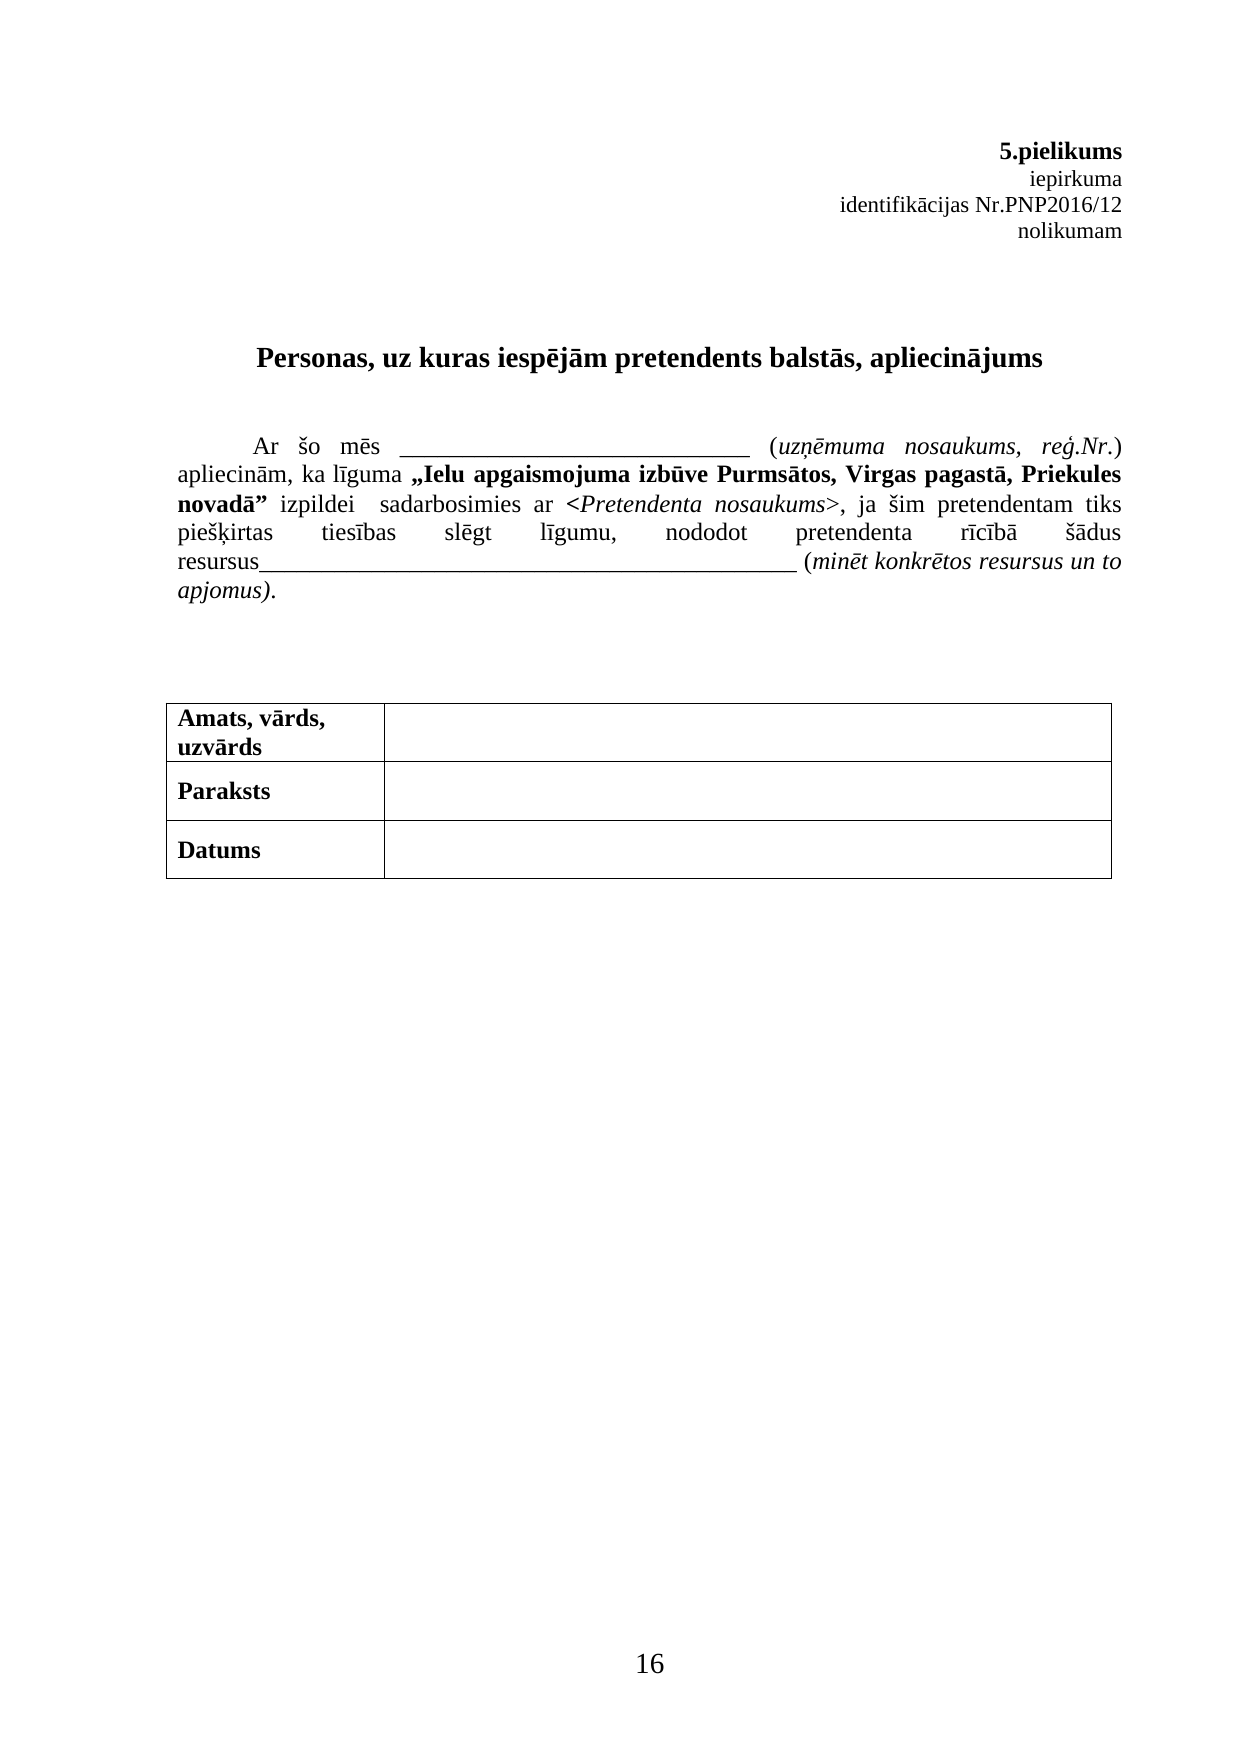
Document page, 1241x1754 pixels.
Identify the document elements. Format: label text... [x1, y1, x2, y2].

table_cell Paraksts [167, 762, 384, 819]
table_header [385, 704, 1111, 761]
table_cell [385, 762, 1111, 819]
table_cell Datums [167, 821, 384, 878]
text Personas, uz kuras iespējām pretendents balstās, apliecinājums [177, 340, 1122, 373]
text Ar šo mēs ____________________________ (uzņēmuma nosaukums, reģ.Nr.) apliecinām, ka līguma „Ielu apgaismojuma izbūve Purmsātos, Virgas pagastā, Priekules novadā” izpildei sadarbosimies ar <Pretendenta nosaukums>, ja šim pretendentam tiks piešķirtas tiesības slēgt līgumu, nododot pretendenta rīcībā šādus resursus___________________________________________ (minēt konkrētos resursus un to apjomus). [177, 431, 1122, 604]
text nolikumam [177, 218, 1122, 244]
table_header Amats, vārds, uzvārds [167, 704, 384, 761]
text iepirkuma [177, 165, 1122, 191]
table_cell [385, 821, 1111, 878]
text identifikācijas Nr.PNP2016/12 [177, 191, 1122, 218]
text 5.pielikums [177, 136, 1122, 165]
